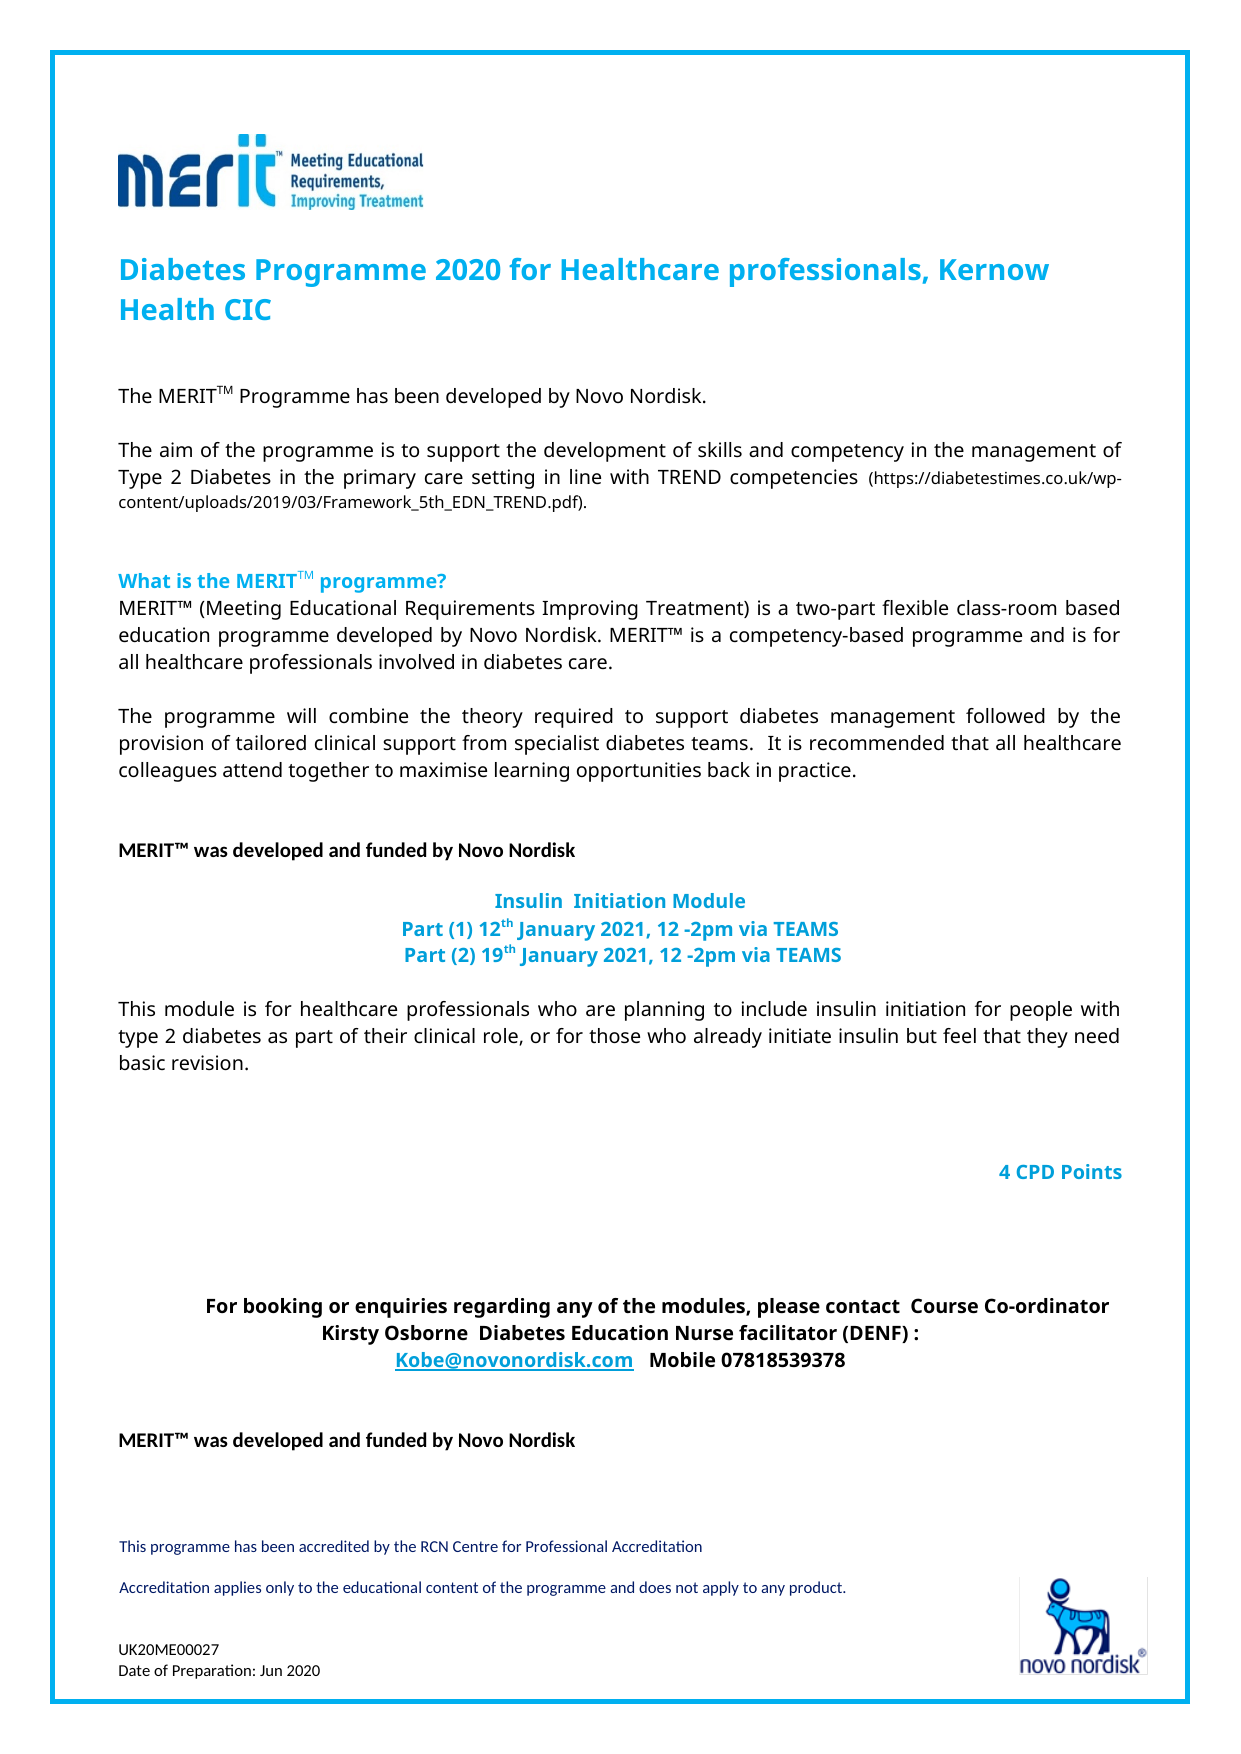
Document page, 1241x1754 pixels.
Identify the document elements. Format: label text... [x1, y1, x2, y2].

text 4 CPD Points [118, 1159, 1122, 1186]
text The MERITTM Programme has been developed by Novo Nordisk. [118, 383, 1122, 409]
text MERIT™ was developed and funded by Novo Nordisk [118, 1427, 1122, 1452]
text This module is for healthcare professionals who are planning to include insulin initiation for people with type 2 diabetes as part of their clinical role, or for those who already initiate insulin but feel that they need basic revision. [118, 996, 1122, 1077]
text Insulin Initiation Module [118, 888, 1122, 915]
text Kobe@novonordisk.com Mobile 07818539378 [118, 1346, 1122, 1373]
text Part (1) 12th January 2021, 12 -2pm via TEAMS [118, 915, 1122, 942]
text Diabetes Programme 2020 for Healthcare professionals, Kernow Health CIC [118, 249, 1122, 329]
picture [1018, 1577, 1149, 1677]
text For booking or enquiries regarding any of the modules, please contact Course Co-ordinator Kirsty Osborne Diabetes Education Nurse facilitator (DENF) : [118, 1292, 1122, 1346]
picture [118, 134, 424, 210]
text Part (2) 19th January 2021, 12 -2pm via TEAMS [118, 942, 1122, 969]
text MERIT™ (Meeting Educational Requirements Improving Treatment) is a two-part flexible class-room based education programme developed by Novo Nordisk. MERIT™ is a competency-based programme and is for all healthcare professionals involved in diabetes care. [118, 594, 1122, 675]
text The programme will combine the theory required to support diabetes management followed by the provision of tailored clinical support from specialist diabetes teams. It is recommended that all healthcare colleagues attend together to maximise learning opportunities back in practice. [118, 702, 1122, 783]
text What is the MERITTM programme? [118, 567, 1122, 594]
text MERIT™ was developed and funded by Novo Nordisk [118, 837, 1122, 862]
text The aim of the programme is to support the development of skills and competency in the management of Type 2 Diabetes in the primary care setting in line with TREND competencies (https://diabetestimes.co.uk/wp-content/uploads/2019/03/Framework_5th_EDN_TREND.pdf). [118, 437, 1122, 513]
